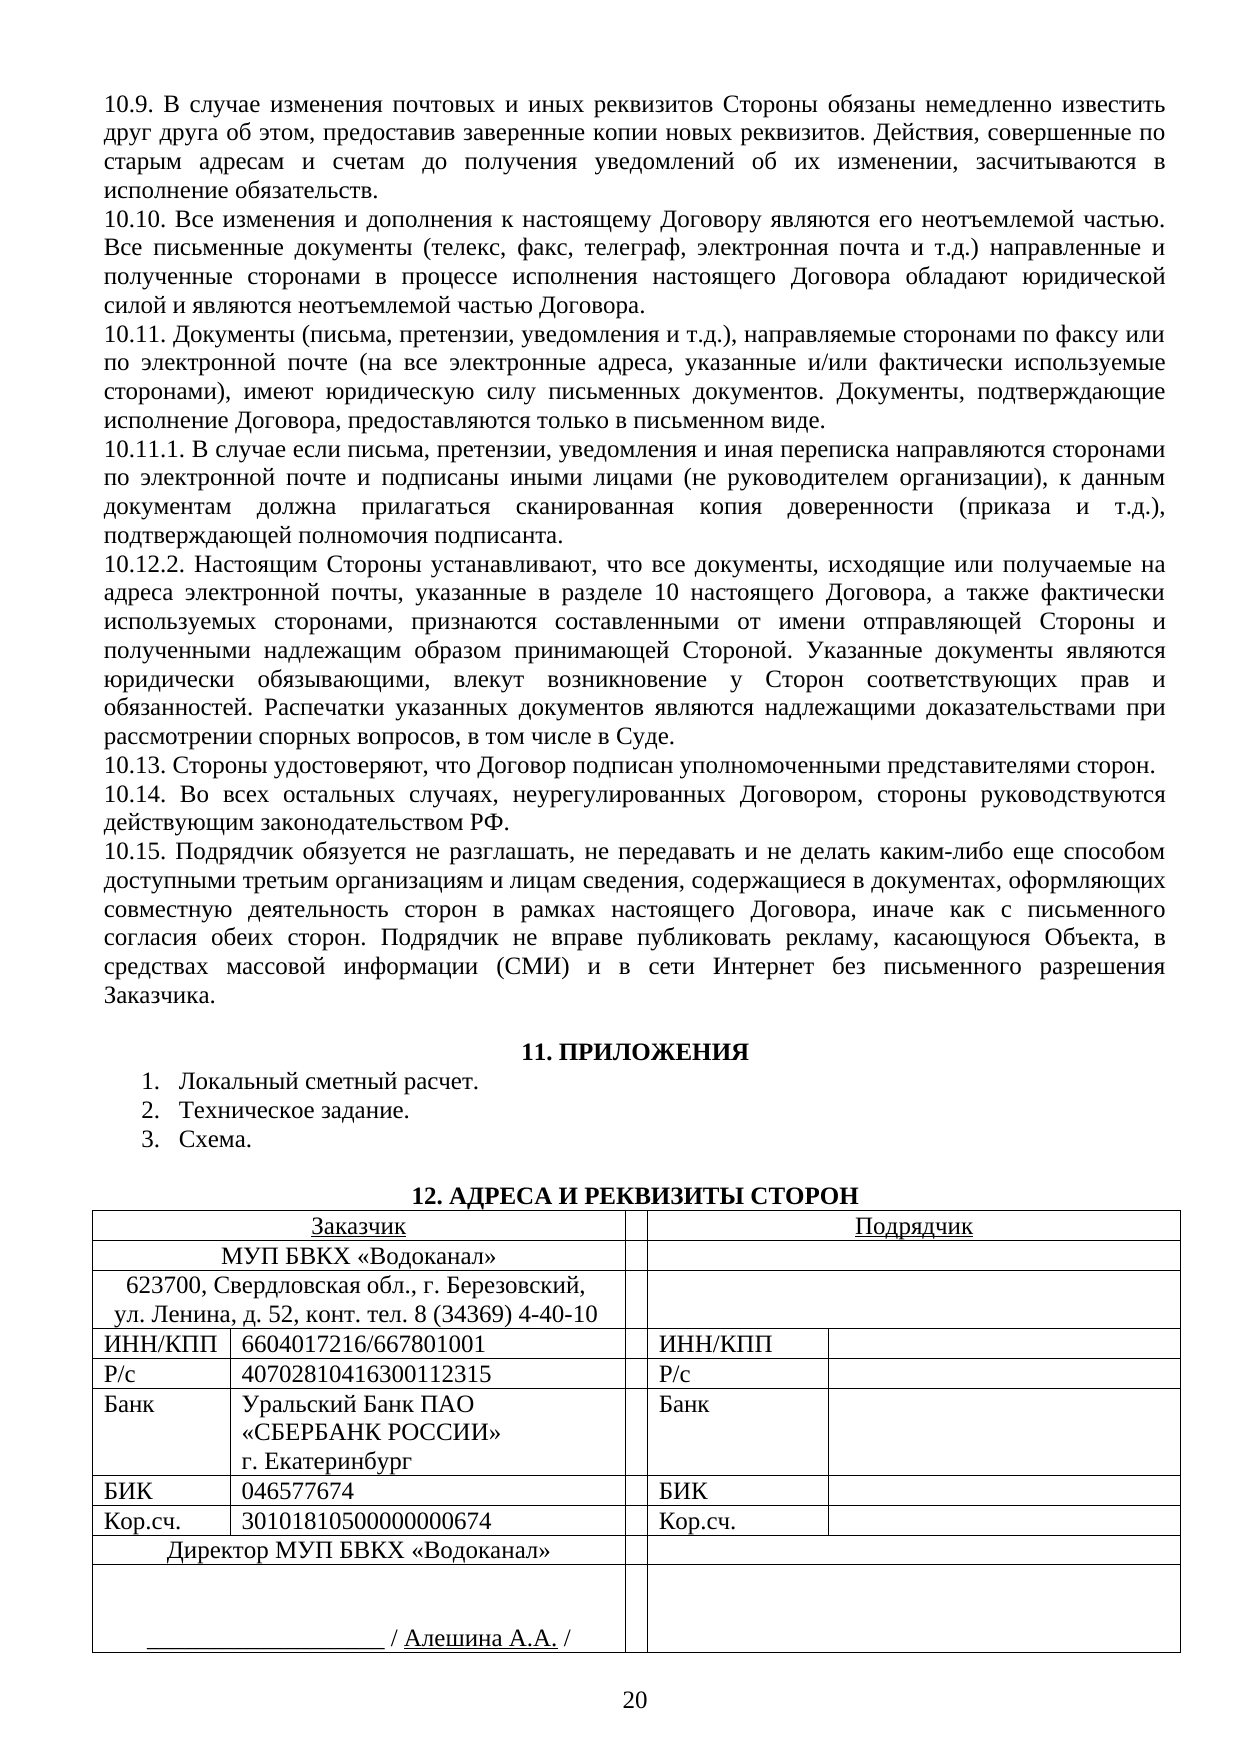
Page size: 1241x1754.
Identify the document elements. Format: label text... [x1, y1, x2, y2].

text 10.11. Документы (письма, претензии, уведомления и т.д.), направляемые сторонами по факсу или по электронной почте (на все электронные адреса, указанные и/или фактически используемые сторонами), имеют юридическую силу письменных документов. Документы, подтверждающие исполнение Договора, предоставляются только в письменном виде. [103, 319, 1167, 434]
table_cell [829, 1506, 1180, 1534]
table_cell [626, 1476, 647, 1505]
table_cell 30101810500000000674 [231, 1506, 625, 1534]
table_cell Р/с [648, 1359, 828, 1388]
table_cell ИНН/КПП [648, 1329, 828, 1358]
table_cell 046577674 [231, 1476, 625, 1505]
list Схема. [141, 1124, 1167, 1152]
table_cell 6604017216/667801001 [231, 1329, 625, 1358]
table_cell [648, 1536, 1180, 1564]
table_cell БИК [93, 1476, 230, 1505]
table_cell Кор.сч. [648, 1506, 828, 1534]
text 10.9. В случае изменения почтовых и иных реквизитов Стороны обязаны немедленно известить друг друга об этом, предоставив заверенные копии новых реквизитов. Действия, совершенные по старым адресам и счетам до получения уведомлений об их изменении, засчитываются в исполнение обязательств. [103, 89, 1167, 204]
table_cell [626, 1271, 647, 1328]
table_cell [648, 1241, 1180, 1269]
text 10.10. Все изменения и дополнения к настоящему Договору являются его неотъемлемой частью. Все письменные документы (телекс, факс, телеграф, электронная почта и т.д.) направленные и полученные сторонами в процессе исполнения настоящего Договора обладают юридической силой и являются неотъемлемой частью Договора. [103, 204, 1167, 319]
table_cell [626, 1329, 647, 1358]
text 11. ПРИЛОЖЕНИЯ [103, 1037, 1167, 1066]
text 10.12.2. Настоящим Стороны устанавливают, что все документы, исходящие или получаемые на адреса электронной почты, указанные в разделе 10 настоящего Договора, а также фактически используемых сторонами, признаются составленными от имени отправляющей Стороны и полученными надлежащим образом принимающей Стороной. Указанные документы являются юридически обязывающими, влекут возникновение у Сторон соответствующих прав и обязанностей. Распечатки указанных документов являются надлежащими доказательствами при рассмотрении спорных вопросов, в том числе в Суде. [103, 549, 1167, 750]
table_cell Кор.сч. [93, 1506, 230, 1534]
table_cell 623700, Свердловская обл., г. Березовский, ул. Ленина, д. 52, конт. тел. 8 (34369) 4-40-10 [93, 1271, 625, 1328]
table_cell Банк [648, 1389, 828, 1475]
table_cell Уральский Банк ПАО «СБЕРБАНК РОССИИ» г. Екатеринбург [231, 1389, 625, 1475]
table_cell [829, 1476, 1180, 1505]
table_cell [648, 1271, 1180, 1328]
table_cell Директор МУП БВКХ «Водоканал» [93, 1536, 625, 1564]
table_header Подрядчик [648, 1211, 1180, 1240]
text 12. АДРЕСА И РЕКВИЗИТЫ СТОРОН [103, 1181, 1167, 1210]
table_cell Банк [93, 1389, 230, 1475]
table_cell [626, 1536, 647, 1564]
table_cell [829, 1329, 1180, 1358]
table_cell [626, 1565, 647, 1652]
table_cell [829, 1359, 1180, 1388]
table_cell [626, 1389, 647, 1475]
text 10.11.1. В случае если письма, претензии, уведомления и иная переписка направляются сторонами по электронной почте и подписаны иными лицами (не руководителем организации), к данным документам должна прилагаться сканированная копия доверенности (приказа и т.д.), подтверждающей полномочия подписанта. [103, 434, 1167, 549]
table_cell [829, 1389, 1180, 1475]
list Локальный сметный расчет. [141, 1066, 1167, 1095]
table_cell [626, 1359, 647, 1388]
table_cell МУП БВКХ «Водоканал» [93, 1241, 625, 1269]
table_header [626, 1211, 647, 1240]
list Техническое задание. [141, 1095, 1167, 1124]
table_cell [648, 1565, 1180, 1652]
text 10.15. Подрядчик обязуется не разглашать, не передавать и не делать каким-либо еще способом доступными третьим организациям и лицам сведения, содержащиеся в документах, оформляющих совместную деятельность сторон в рамках настоящего Договора, иначе как с письменного согласия обеих сторон. Подрядчик не вправе публиковать рекламу, касающуюся Объекта, в средствах массовой информации (СМИ) и в сети Интернет без письменного разрешения Заказчика. [103, 836, 1167, 1009]
text 10.13. Стороны удостоверяют, что Договор подписан уполномоченными представителями сторон. [103, 750, 1167, 779]
table_header Заказчик [93, 1211, 625, 1240]
table_cell [626, 1506, 647, 1534]
table_cell 40702810416300112315 [231, 1359, 625, 1388]
table_cell ___________________ / Алешина А.А. / [93, 1565, 625, 1652]
table_cell Р/с [93, 1359, 230, 1388]
table_cell ИНН/КПП [93, 1329, 230, 1358]
table_cell БИК [648, 1476, 828, 1505]
text 10.14. Во всех остальных случаях, неурегулированных Договором, стороны руководствуются действующим законодательством РФ. [103, 779, 1167, 836]
table_cell [626, 1241, 647, 1269]
